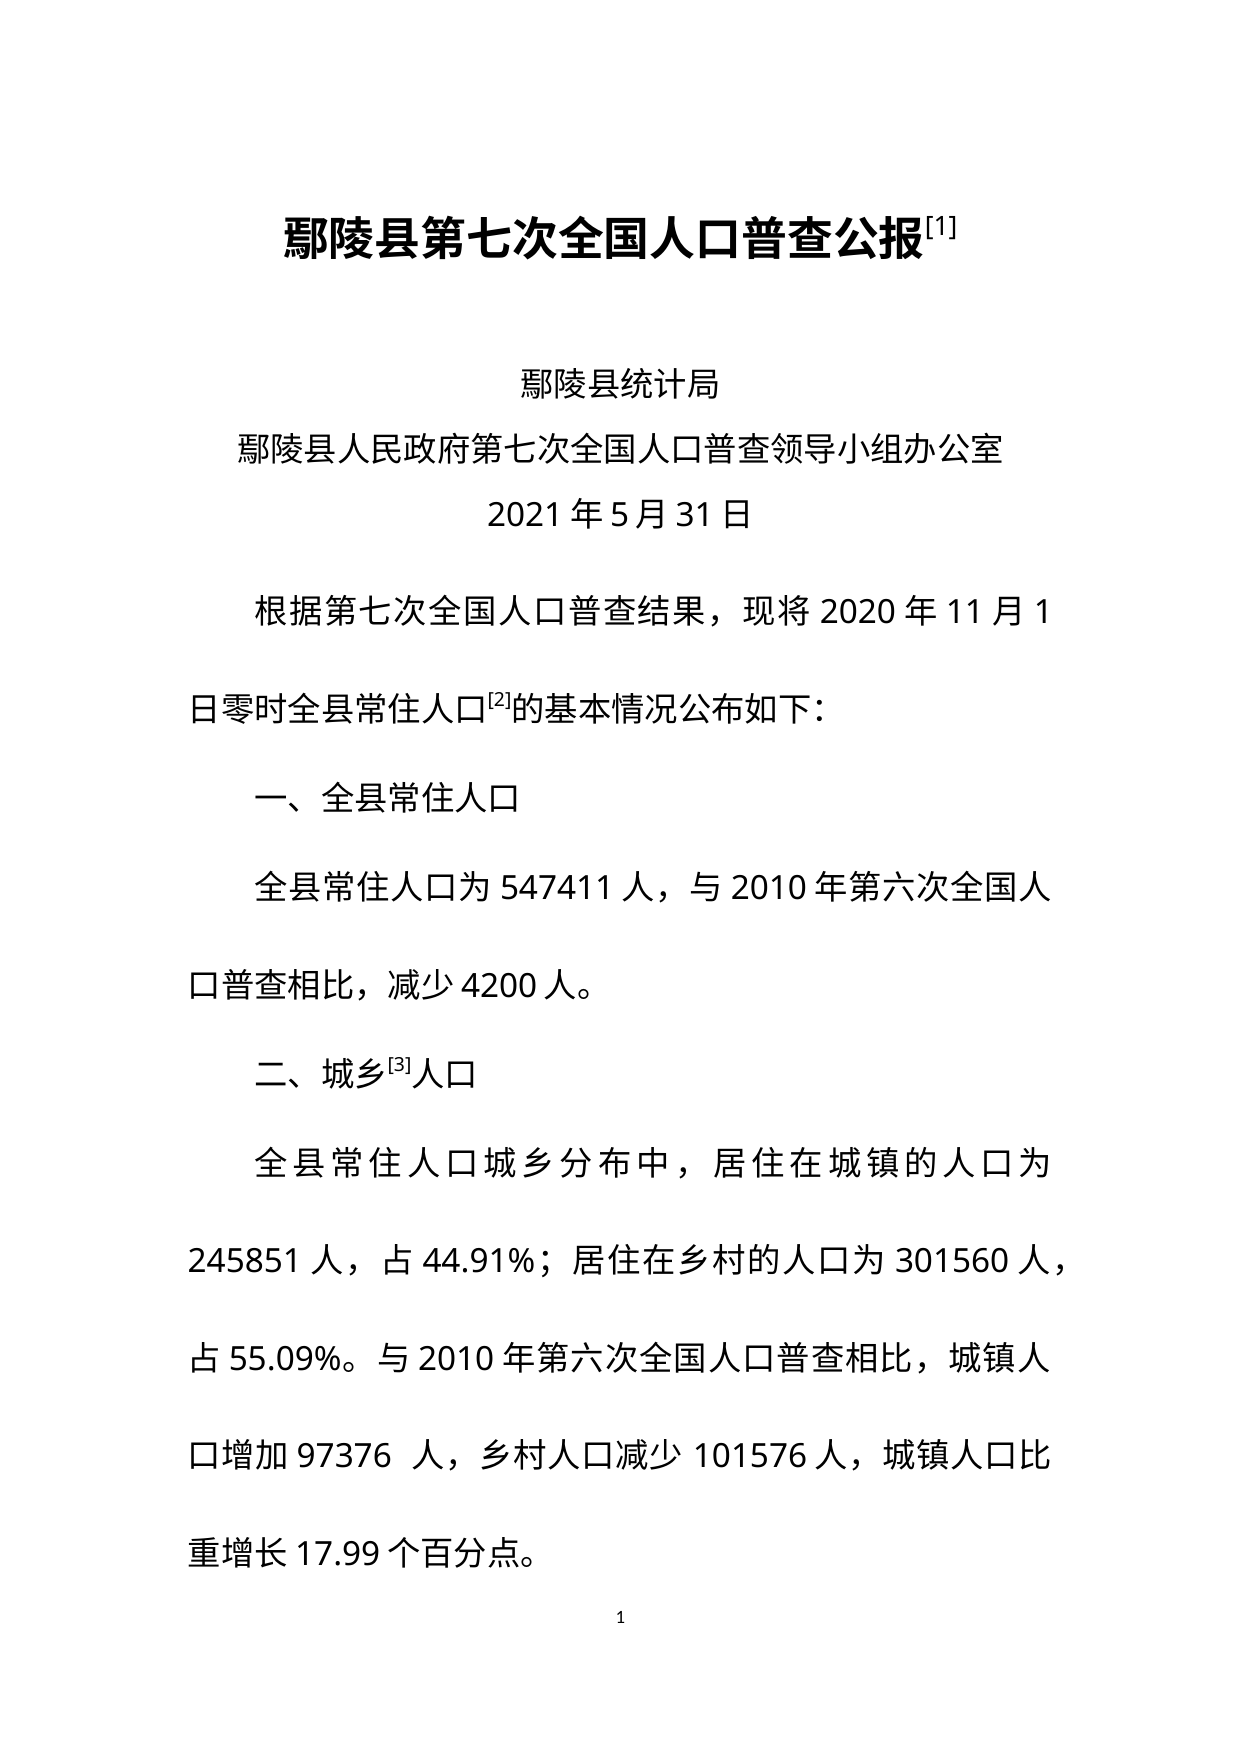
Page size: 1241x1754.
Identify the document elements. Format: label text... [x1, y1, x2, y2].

text 鄢陵县人民政府第七次全国人口普查领导小组办公室 [187, 414, 1053, 479]
text 全县常住人口为547411人，与2010年第六次全国人口普查相比，减少4200人。 [187, 853, 1053, 1015]
text 根据第七次全国人口普查结果，现将2020年11月1日零时全县常住人口[2]的基本情况公布如下： [187, 577, 1053, 739]
text 鄢陵县第七次全国人口普查公报[1] [187, 187, 1053, 284]
text 全县常住人口城乡分布中，居住在城镇的人口为245851人，占44.91%；居住在乡村的人口为301560人，占55.09%。与2010年第六次全国人口普查相比，城镇人口增加97376 人，乡村人口减少 101576人，城镇人口比重增长 17.99个百分点。 [187, 1128, 1053, 1583]
text 二、城乡[3]人口 [187, 1039, 1053, 1104]
text 2021年5月31日 [187, 479, 1053, 544]
text 鄢陵县统计局 [187, 349, 1053, 414]
text 一、全县常住人口 [187, 764, 1053, 829]
